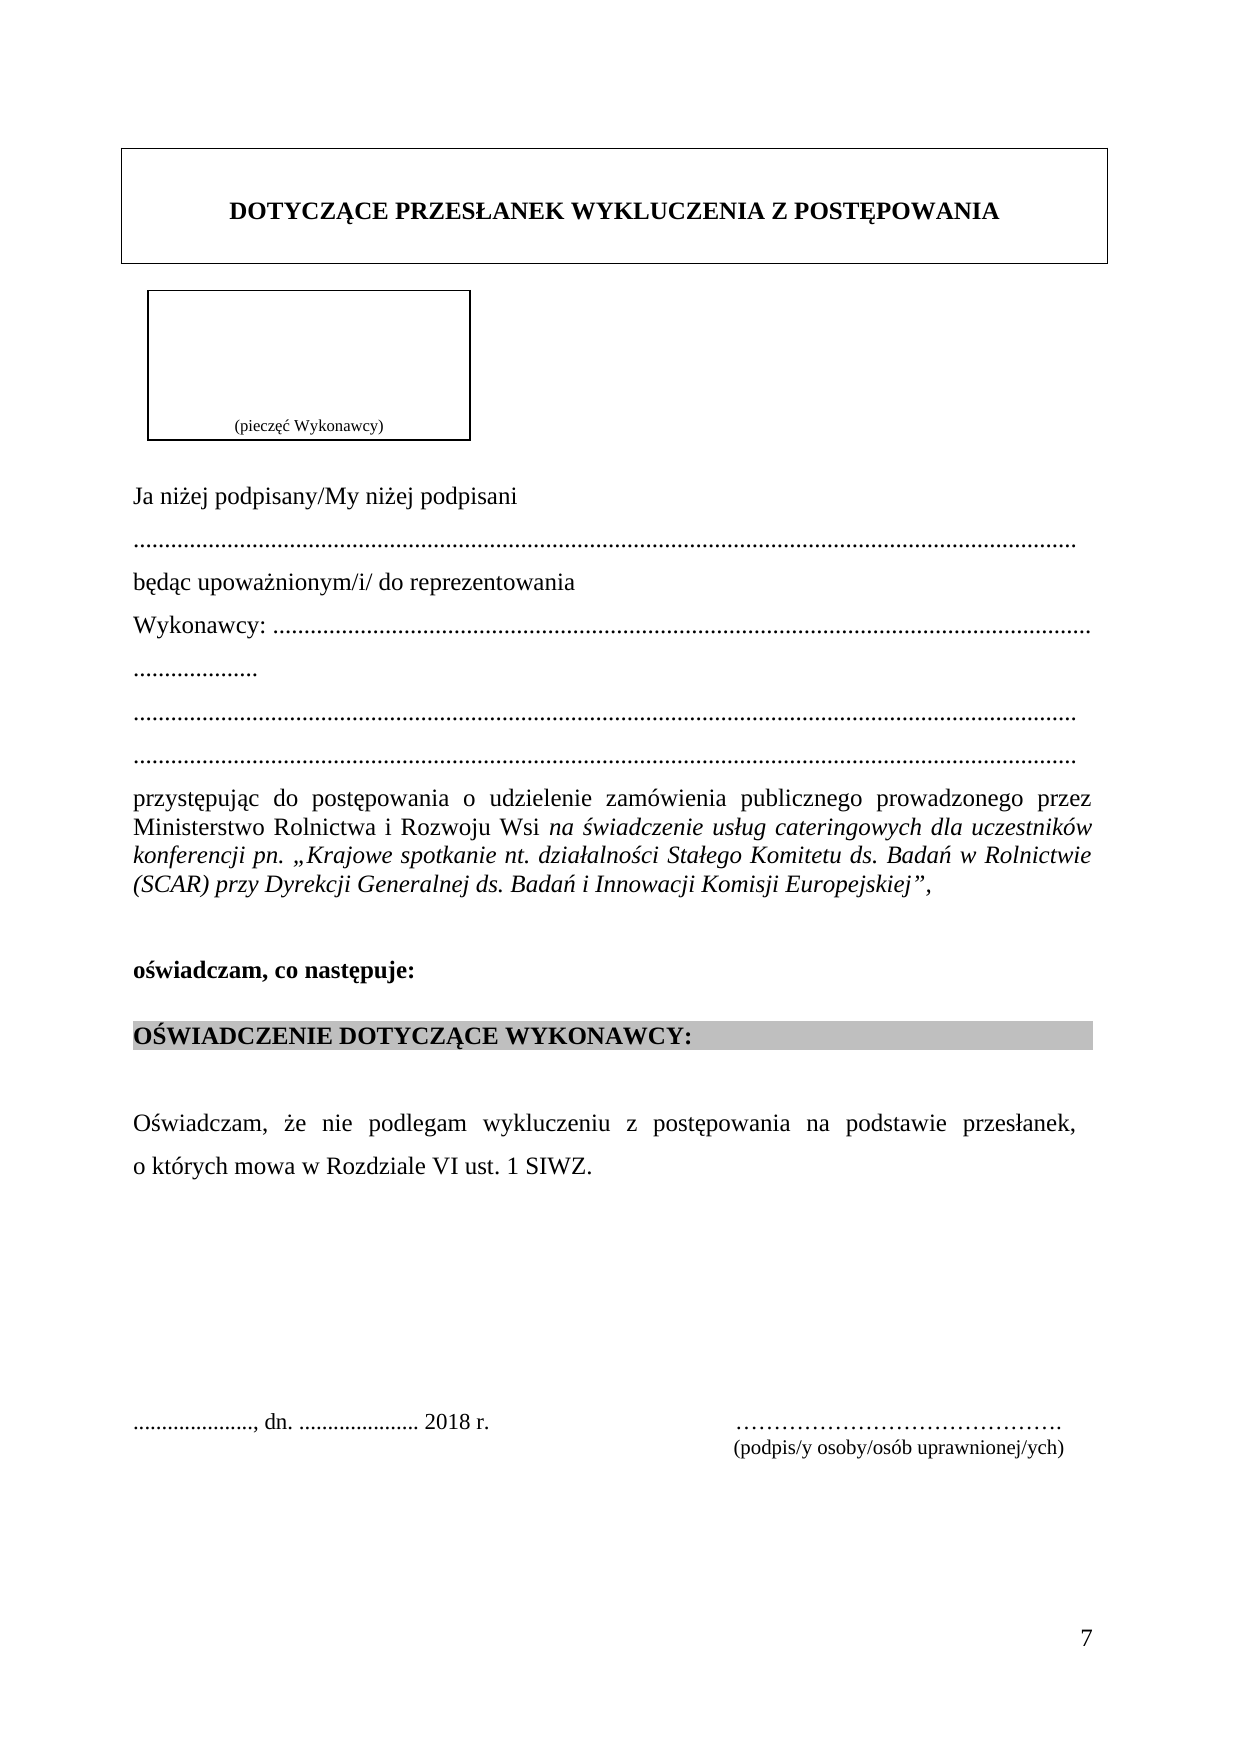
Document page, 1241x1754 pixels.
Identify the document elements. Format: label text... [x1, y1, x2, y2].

text ....................................................................................................................................................... [133, 524, 1093, 553]
text Ja niżej podpisany/My niżej podpisani [133, 481, 1093, 510]
text będąc upoważnionym/i/ do reprezentowania Wykonawcy: ....................................................................................................................................................... [133, 567, 1093, 682]
text (podpis/y osoby/osób uprawnionej/ych) [723, 1434, 1093, 1459]
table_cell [122, 149, 1107, 263]
text OŚWIADCZENIE DOTYCZĄCE WYKONAWCY: [133, 1021, 1093, 1050]
text oświadczam, co następuje: [133, 955, 1083, 984]
text Oświadczam, że nie podlegam wykluczeniu z postępowania na podstawie przesłanek, o których mowa w Rozdziale VI ust. 1 SIWZ. [133, 1108, 1093, 1179]
text (pieczęć Wykonawcy) [149, 416, 469, 437]
text przystępując do postępowania o udzielenie zamówienia publicznego prowadzonego przez Ministerstwo Rolnictwa i Rozwoju Wsi na świadczenie usług cateringowych dla uczestników konferencji pn. „Krajowe spotkanie nt. działalności Stałego Komitetu ds. Badań w Rolnictwie (SCAR) przy Dyrekcji Generalnej ds. Badań i Innowacji Komisji Europejskiej”, [133, 783, 1093, 898]
text ....................., dn. ..................... 2018 r. ……………………………………. [133, 1409, 1093, 1434]
text ....................................................................................................................................................... [133, 740, 1093, 768]
text ....................................................................................................................................................... [133, 697, 1093, 725]
